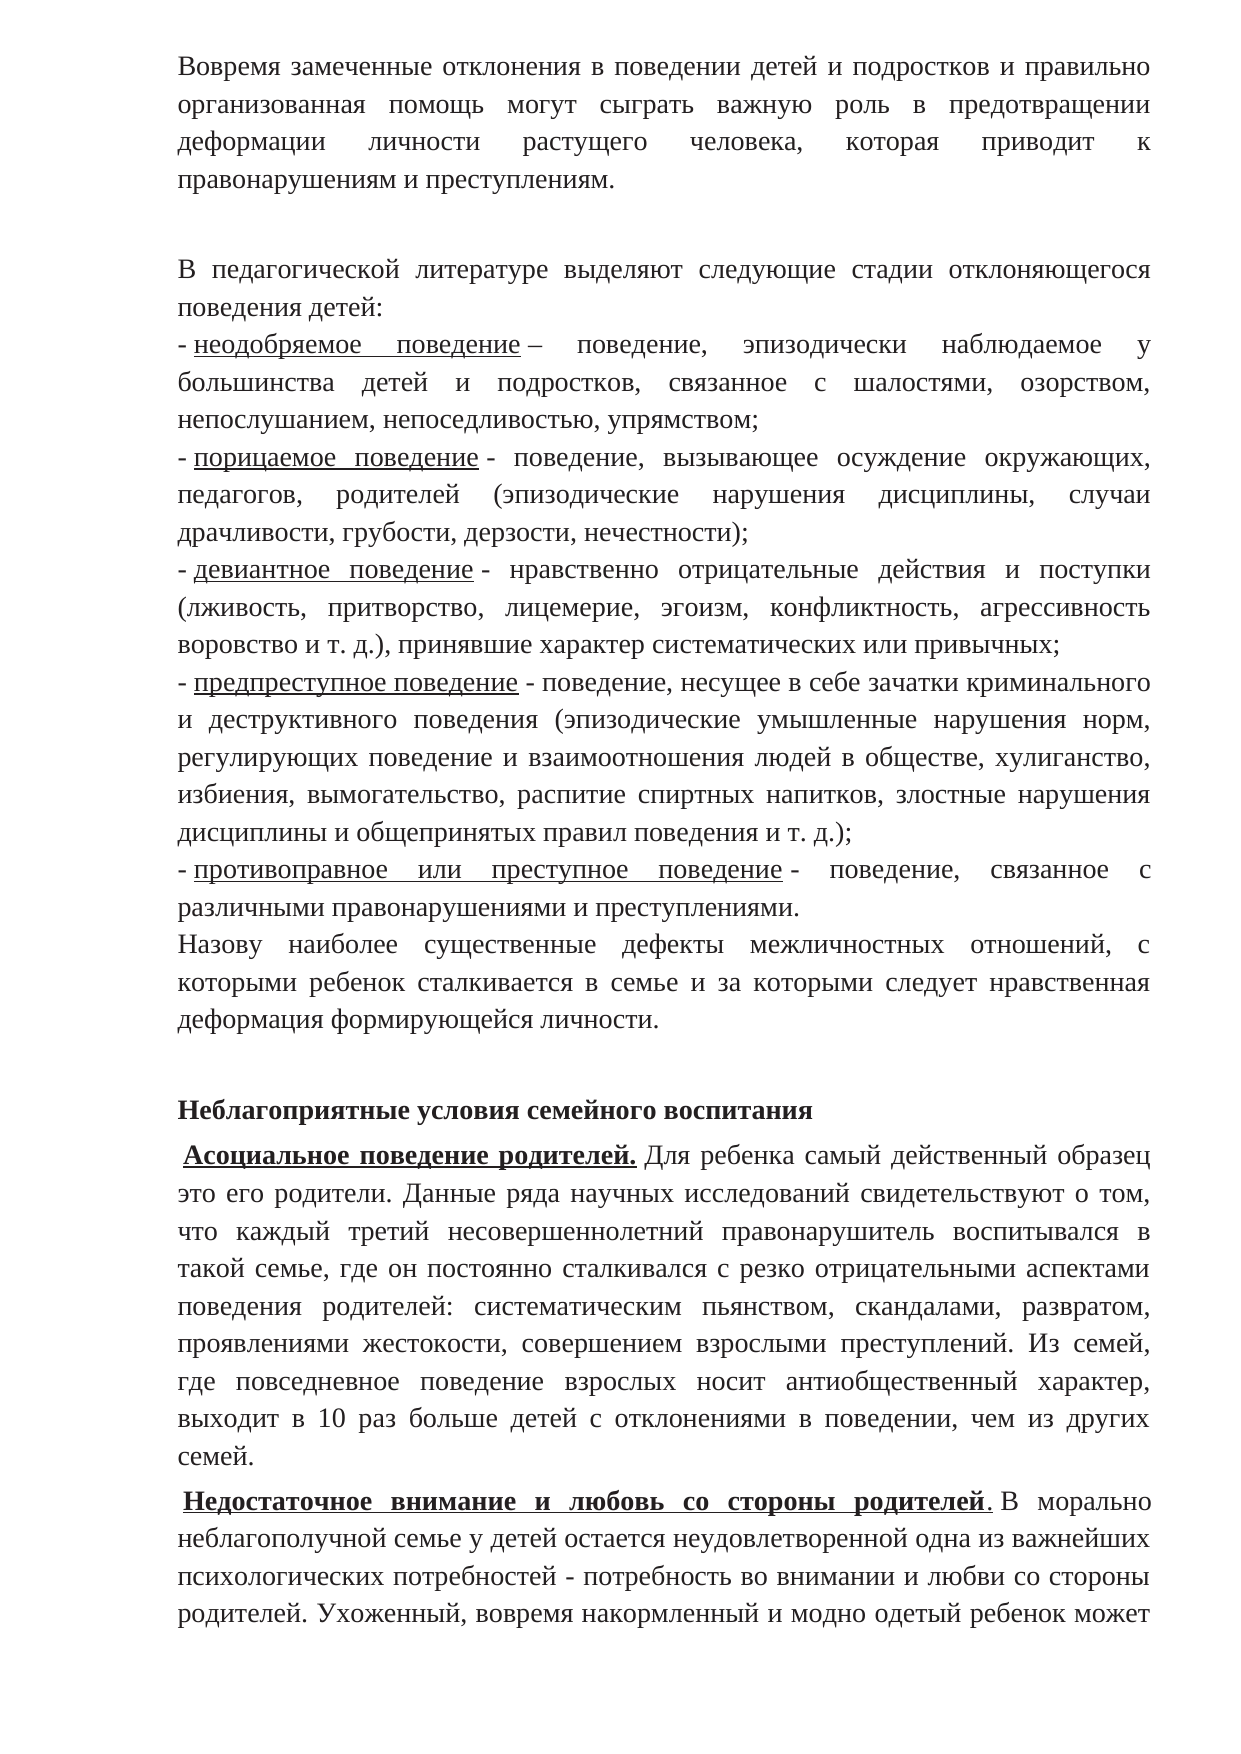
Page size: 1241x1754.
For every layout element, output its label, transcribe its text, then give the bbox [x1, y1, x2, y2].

text - предпреступное поведение - поведение, несущее в себе зачатки криминального и деструктивного поведения (эпизодические умышленные нарушения норм, регулирующих поведение и взаимоотношения людей в обществе, хулиганство, избиения, вымогательство, распитие спиртных напитков, злостные нарушения дисциплины и общепринятых правил поведения и т. д.); [177, 660, 1152, 847]
text Назову наиболее существенные дефекты межличностных отношений, с которыми ребенок сталкивается в семье и за которыми следует нравственная деформация формирующейся личности. [177, 922, 1152, 1035]
text - девиантное поведение - нравственно отрицательные действия и поступки (лживость, притворство, лицемерие, эгоизм, конфликтность, агрессивность воровство и т. д.), принявшие характер систематических или привычных; [177, 547, 1152, 660]
text Асоциальное поведение родителей. Для ребенка самый действенный образец это его родители. Данные ряда научных исследований свидетельствуют о том, что каждый третий несовершеннолетний правонарушитель воспитывался в такой семье, где он постоянно сталкивался с резко отрицательными аспектами поведения родителей: систематическим пьянством, скандалами, развратом, проявлениями жестокости, совершением взрослыми преступлений. Из семей, где повседневное поведение взрослых носит антиобщественный характер, выходит в 10 раз больше детей с отклонениями в поведении, чем из других семей. [177, 1133, 1152, 1471]
text - противоправное или преступное поведение - поведение, связанное с различными правонарушениями и преступлениями. [177, 847, 1152, 922]
text Вовремя замеченные отклонения в поведении детей и подростков и правильно организованная помощь могут сыграть важную роль в предотвращении деформации личности растущего человека, которая приводит к правонарушениям и преступлениям. [177, 44, 1152, 194]
text Неблагоприятные условия семейного воспитания [177, 1088, 1152, 1126]
text - неодобряемое поведение – поведение, эпизодически наблюдаемое у большинства детей и подростков, связанное с шалостями, озорством, непослушанием, непоседливостью, упрямством; [177, 322, 1152, 435]
text В педагогической литературе выделяют следующие стадии отклоняющегося поведения детей: [177, 247, 1152, 322]
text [177, 1479, 1152, 1629]
text - порицаемое поведение - поведение, вызывающее осуждение окружающих, педагогов, родителей (эпизодические нарушения дисциплины, случаи драчливости, грубости, дерзости, нечестности); [177, 435, 1152, 547]
